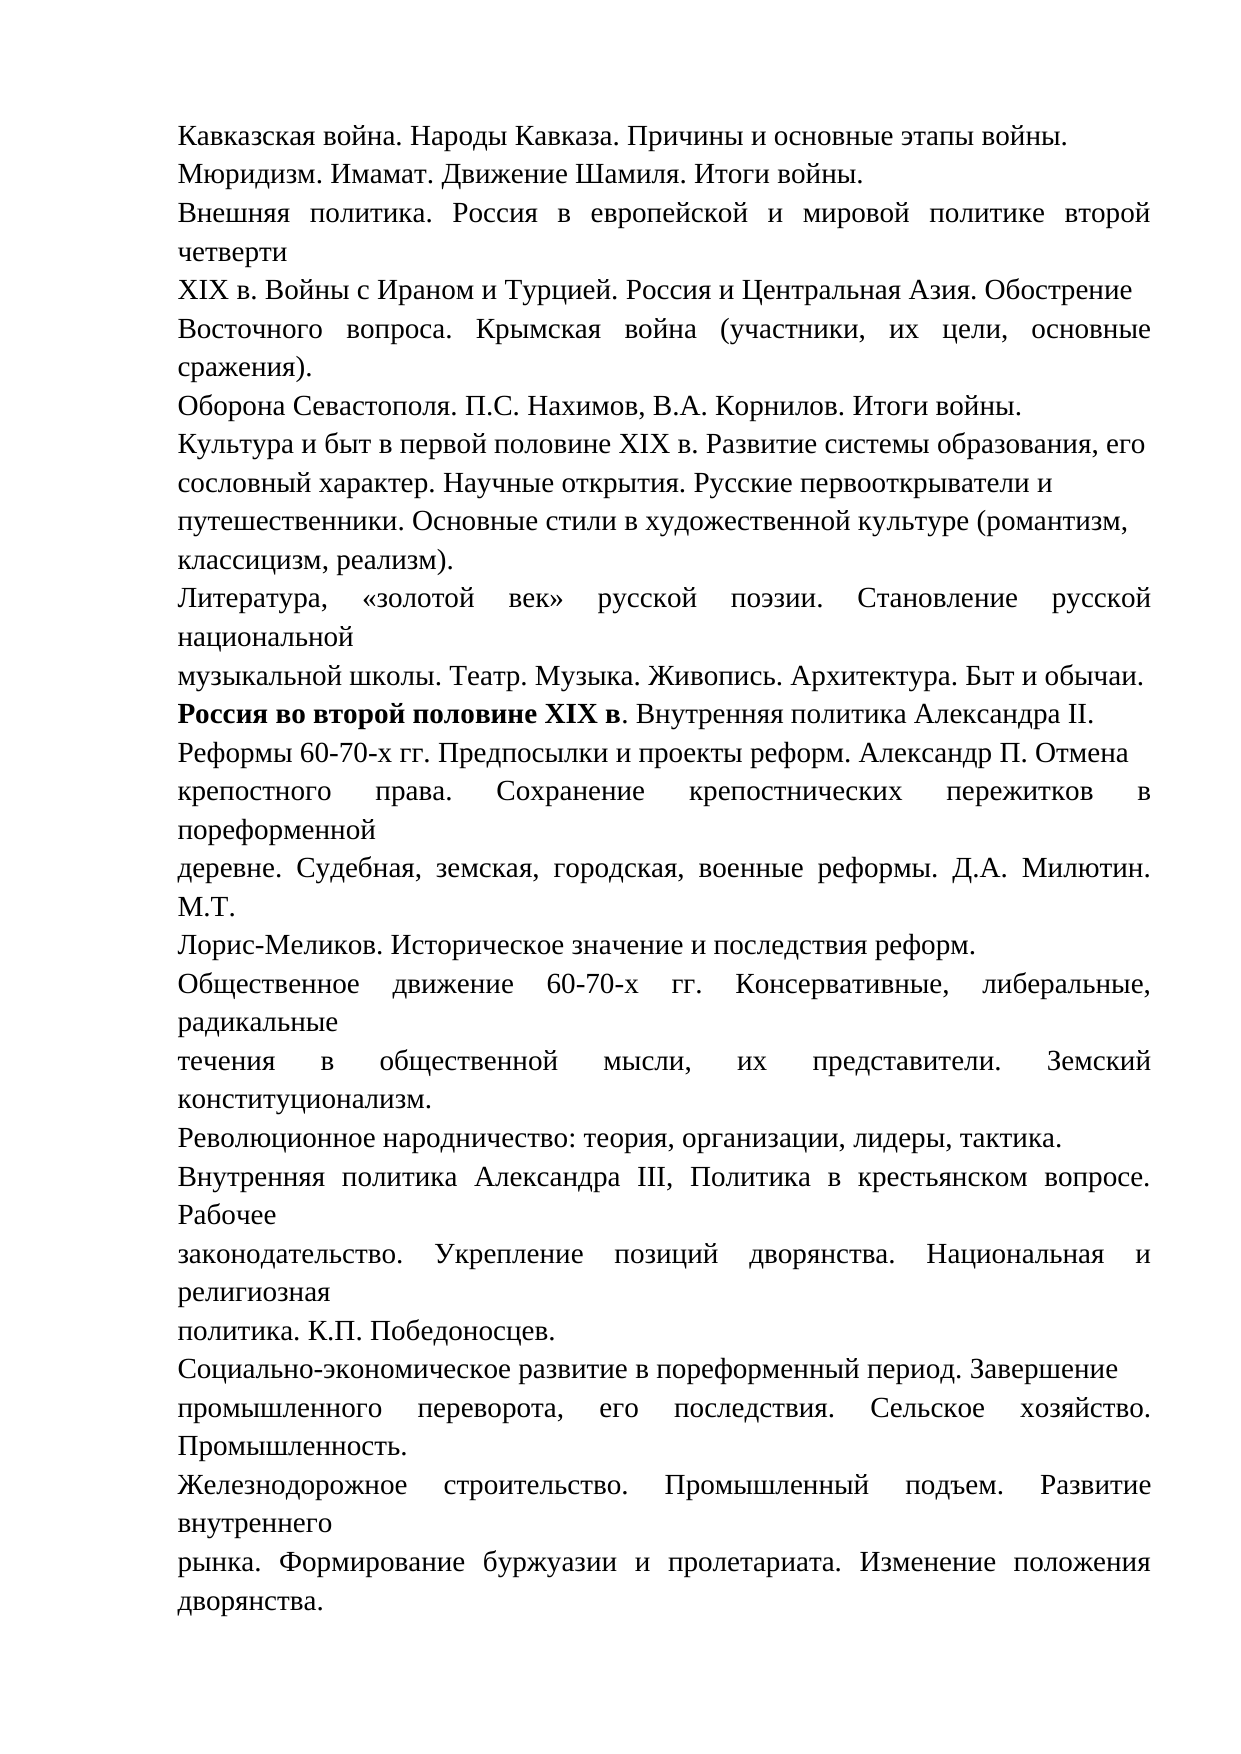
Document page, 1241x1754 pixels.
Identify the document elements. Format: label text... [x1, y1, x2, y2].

text крепостного права. Сохранение крепостнических пережитков в пореформенной [177, 773, 1152, 845]
text Россия во второй половине XIX в. Внутренняя политика Александра II. [177, 696, 1152, 730]
text законодательство. Укрепление позиций дворянства. Национальная и религиозная [177, 1236, 1152, 1308]
text течения в общественной мысли, их представители. Земский конституционализм. [177, 1043, 1152, 1115]
text Внутренняя политика Александра III, Политика в крестьянском вопросе. Рабочее [177, 1159, 1152, 1231]
text сословный характер. Научные открытия. Русские первооткрыватели и [177, 465, 1152, 498]
text политика. К.П. Победоносцев. [177, 1313, 1152, 1346]
text деревне. Судебная, земская, городская, военные реформы. Д.А. Милютин. М.Т. [177, 850, 1152, 922]
text Восточного вопроса. Крымская война (участники, их цели, основные сражения). [177, 311, 1152, 383]
text музыкальной школы. Театр. Музыка. Живопись. Архитектура. Быт и обычаи. [177, 658, 1152, 691]
text Кавказская война. Народы Кавказа. Причины и основные этапы войны. [177, 118, 1152, 152]
text Общественное движение 60-70-х гг. Консервативные, либеральные, радикальные [177, 966, 1152, 1038]
text Внешняя политика. Россия в европейской и мировой политике второй четверти [177, 195, 1152, 267]
text XIX в. Войны с Ираном и Турцией. Россия и Центральная Азия. Обострение [177, 272, 1152, 306]
text Реформы 60-70-х гг. Предпосылки и проекты реформ. Александр П. Отмена [177, 735, 1152, 768]
text Культура и быт в первой половине XIX в. Развитие системы образования, его [177, 426, 1152, 460]
text Социально-экономическое развитие в пореформенный период. Завершение [177, 1351, 1152, 1385]
text промышленного переворота, его последствия. Сельское хозяйство. Промышленность. [177, 1390, 1152, 1462]
text путешественники. Основные стили в художественной культуре (романтизм, [177, 503, 1152, 537]
text Лорис-Меликов. Историческое значение и последствия реформ. [177, 927, 1152, 961]
text Оборона Севастополя. П.С. Нахимов, В.А. Корнилов. Итоги войны. [177, 388, 1152, 421]
text Революционное народничество: теория, организации, лидеры, тактика. [177, 1120, 1152, 1154]
text рынка. Формирование буржуазии и пролетариата. Изменение положения дворянства. [177, 1544, 1152, 1616]
text классицизм, реализм). [177, 542, 1152, 576]
text Литература, «золотой век» русской поэзии. Становление русской национальной [177, 581, 1152, 653]
text Мюридизм. Имамат. Движение Шамиля. Итоги войны. [177, 157, 1152, 190]
text Железнодорожное строительство. Промышленный подъем. Развитие внутреннего [177, 1467, 1152, 1539]
